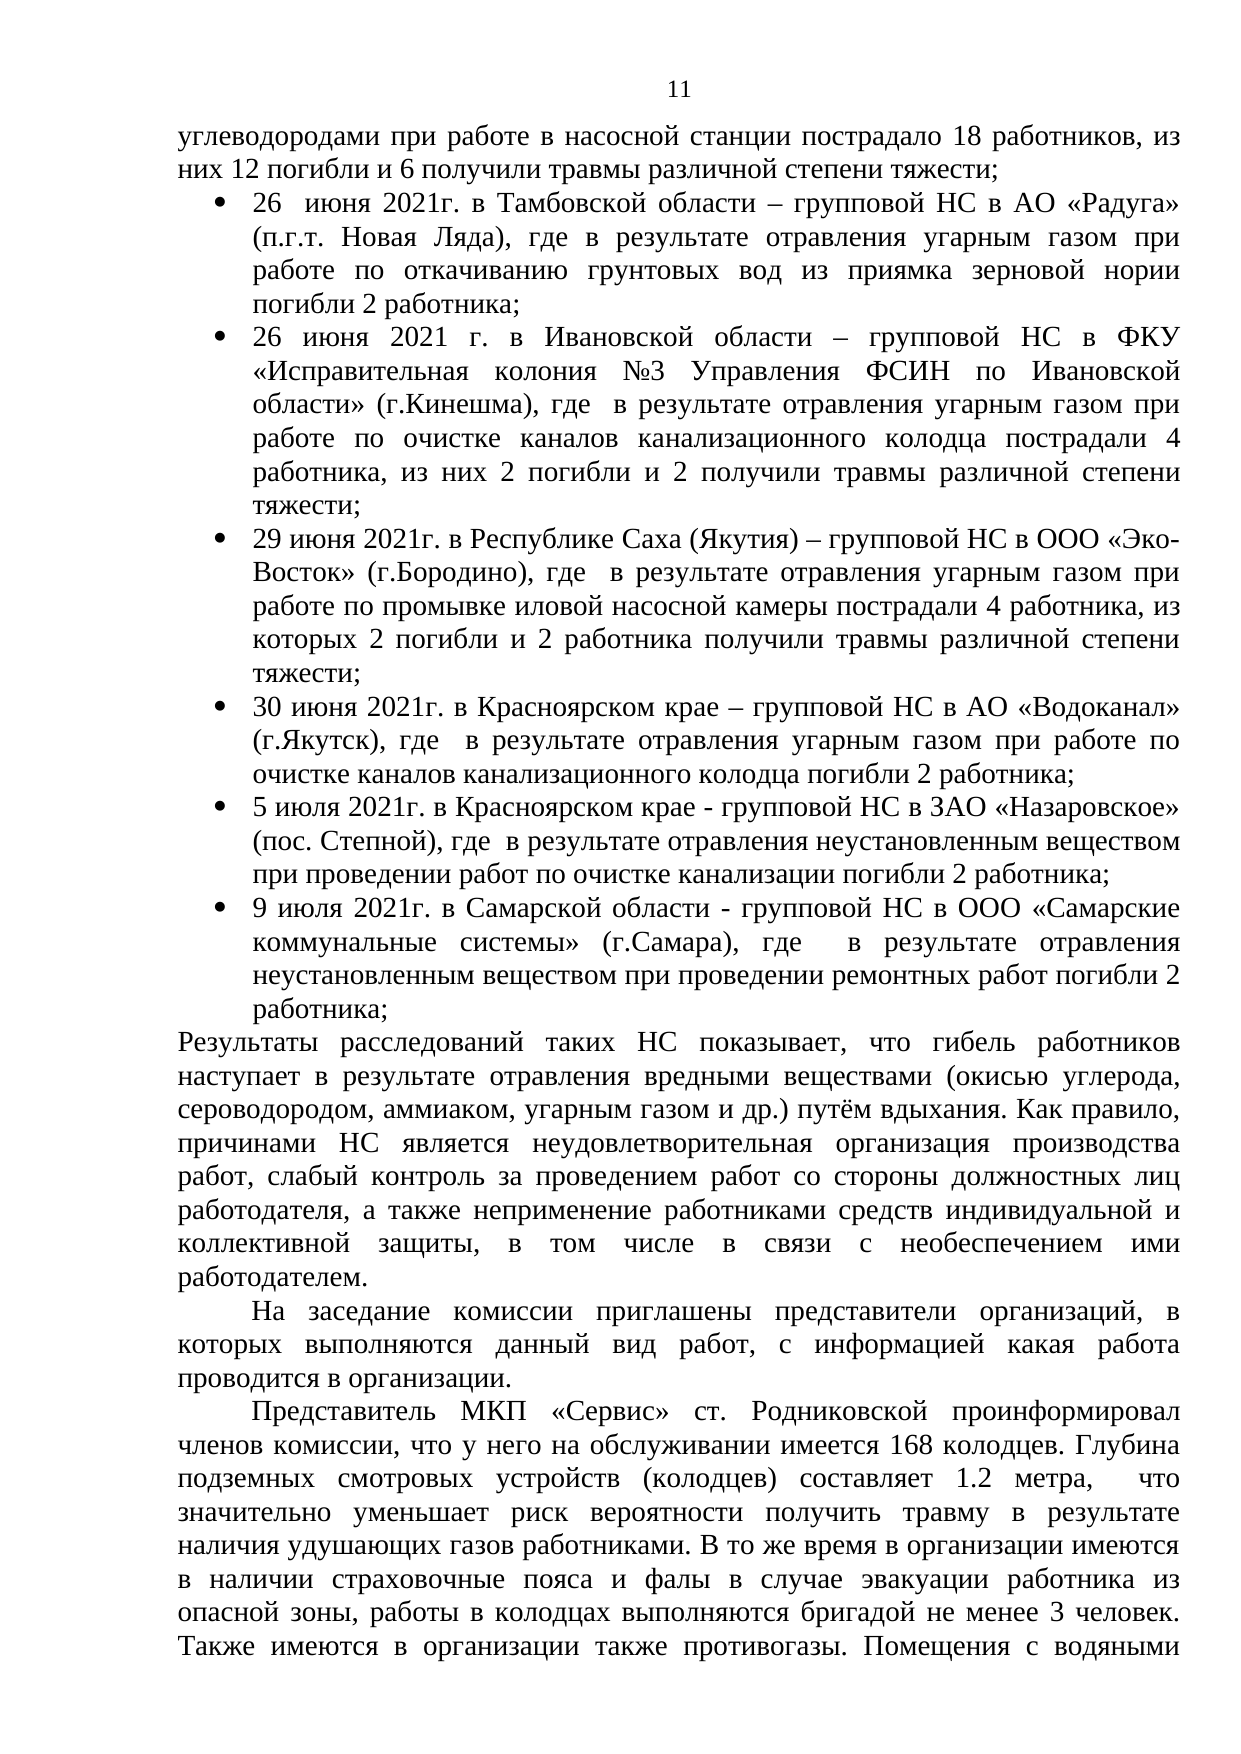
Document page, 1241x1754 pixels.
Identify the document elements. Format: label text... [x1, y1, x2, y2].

list 5 июля 2021г. в Красноярском крае - групповой НС в ЗАО «Назаровское» (пос. Степной), где в результате отравления неустановленным веществом при проведении работ по очистке канализации погибли 2 работника; [215, 789, 1181, 890]
list 29 июня 2021г. в Республике Саха (Якутия) – групповой НС в ООО «Эко-Восток» (г.Бородино), где в результате отравления угарным газом при работе по промывке иловой насосной камеры пострадали 4 работника, из которых 2 погибли и 2 работника получили травмы различной степени тяжести; [215, 521, 1181, 689]
text На заседание комиссии приглашены представители организаций, в которых выполняются данный вид работ, с информацией какая работа проводится в организации. [177, 1293, 1181, 1393]
text Результаты расследований таких НС показывает, что гибель работников наступает в результате отравления вредными веществами (окисью углерода, сероводородом, аммиаком, угарным газом и др.) путём вдыхания. Как правило, причинами НС является неудовлетворительная организация производства работ, слабый контроль за проведением работ со стороны должностных лиц работодателя, а также неприменение работниками средств индивидуальной и коллективной защиты, в том числе в связи с необеспечением ими работодателем. [177, 1024, 1181, 1293]
list 9 июля 2021г. в Самарской области - групповой НС в ООО «Самарские коммунальные системы» (г.Самара), где в результате отравления неустановленным веществом при проведении ремонтных работ погибли 2 работника; [215, 890, 1181, 1024]
list 26 июня 2021г. в Тамбовской области – групповой НС в АО «Радуга» (п.г.т. Новая Ляда), где в результате отравления угарным газом при работе по откачиванию грунтовых вод из приямка зерновой нории погибли 2 работника; [215, 185, 1181, 319]
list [177, 118, 1181, 185]
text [177, 1393, 1181, 1662]
list 26 июня 2021 г. в Ивановской области – групповой НС в ФКУ «Исправительная колония №3 Управления ФСИН по Ивановской области» (г.Кинешма), где в результате отравления угарным газом при работе по очистке каналов канализационного колодца пострадали 4 работника, из них 2 погибли и 2 получили травмы различной степени тяжести; [215, 319, 1181, 521]
list 30 июня 2021г. в Красноярском крае – групповой НС в АО «Водоканал» (г.Якутск), где в результате отравления угарным газом при работе по очистке каналов канализационного колодца погибли 2 работника; [215, 689, 1181, 789]
